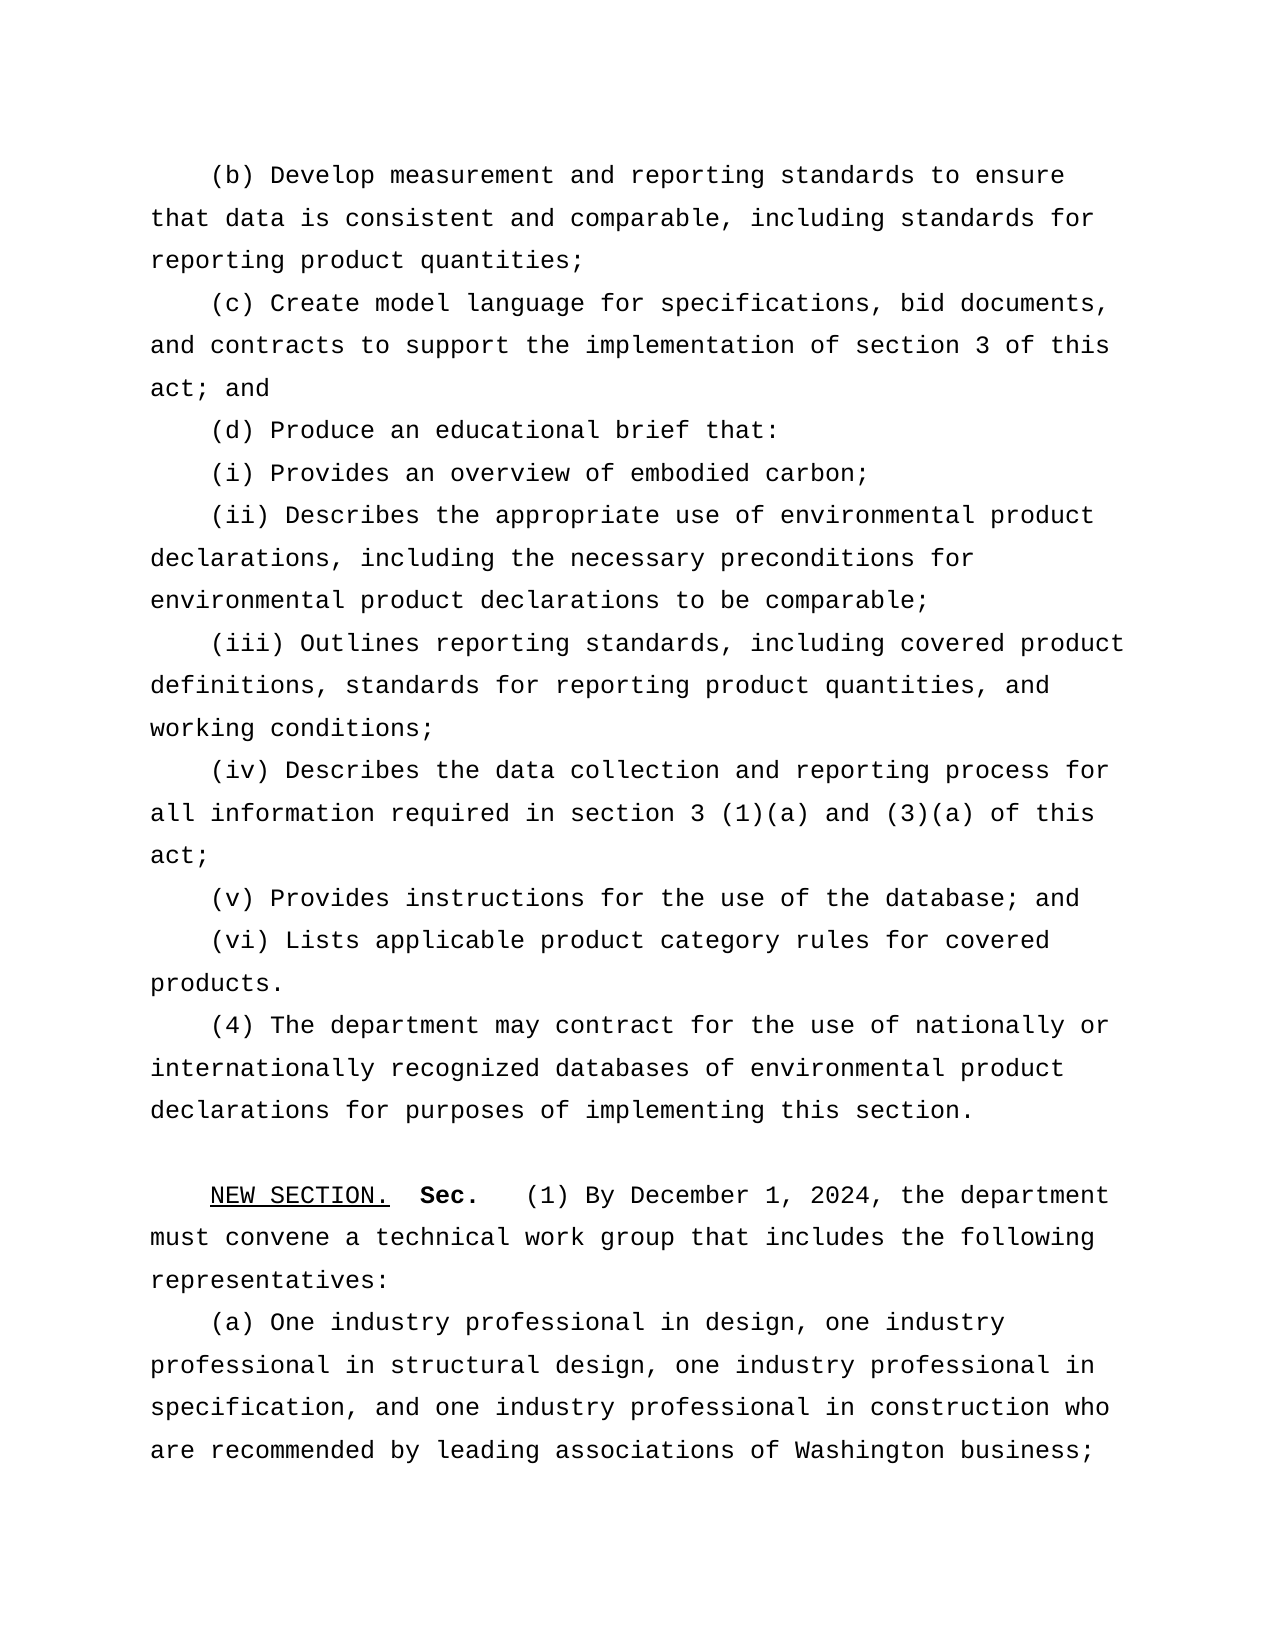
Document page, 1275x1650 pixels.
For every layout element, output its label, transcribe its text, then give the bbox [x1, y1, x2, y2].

text (a) One industry professional in design, one industry professional in structural design, one industry professional in specification, and one industry professional in construction who are recommended by leading associations of Washington business; [150, 1297, 1125, 1467]
text (vi) Lists applicable product category rules for covered products. [150, 915, 1125, 1000]
text (4) The department may contract for the use of nationally or internationally recognized databases of environmental product declarations for purposes of implementing this section. [150, 1000, 1125, 1127]
text (v) Provides instructions for the use of the database; and [150, 872, 1125, 915]
text (d) Produce an educational brief that: [150, 405, 1125, 447]
text (iii) Outlines reporting standards, including covered product definitions, standards for reporting product quantities, and working conditions; [150, 617, 1125, 745]
text (iv) Describes the data collection and reporting process for all information required in section 3 (1)(a) and (3)(a) of this act; [150, 745, 1125, 872]
text (c) Create model language for specifications, bid documents, and contracts to support the implementation of section 3 of this act; and [150, 277, 1125, 405]
text (ii) Describes the appropriate use of environmental product declarations, including the necessary preconditions for environmental product declarations to be comparable; [150, 490, 1125, 617]
text (i) Provides an overview of embodied carbon; [150, 447, 1125, 490]
text (b) Develop measurement and reporting standards to ensure that data is consistent and comparable, including standards for reporting product quantities; [150, 150, 1125, 277]
text NEW SECTION. Sec. (1) By December 1, 2024, the department must convene a technical work group that includes the following representatives: [150, 1169, 1125, 1297]
